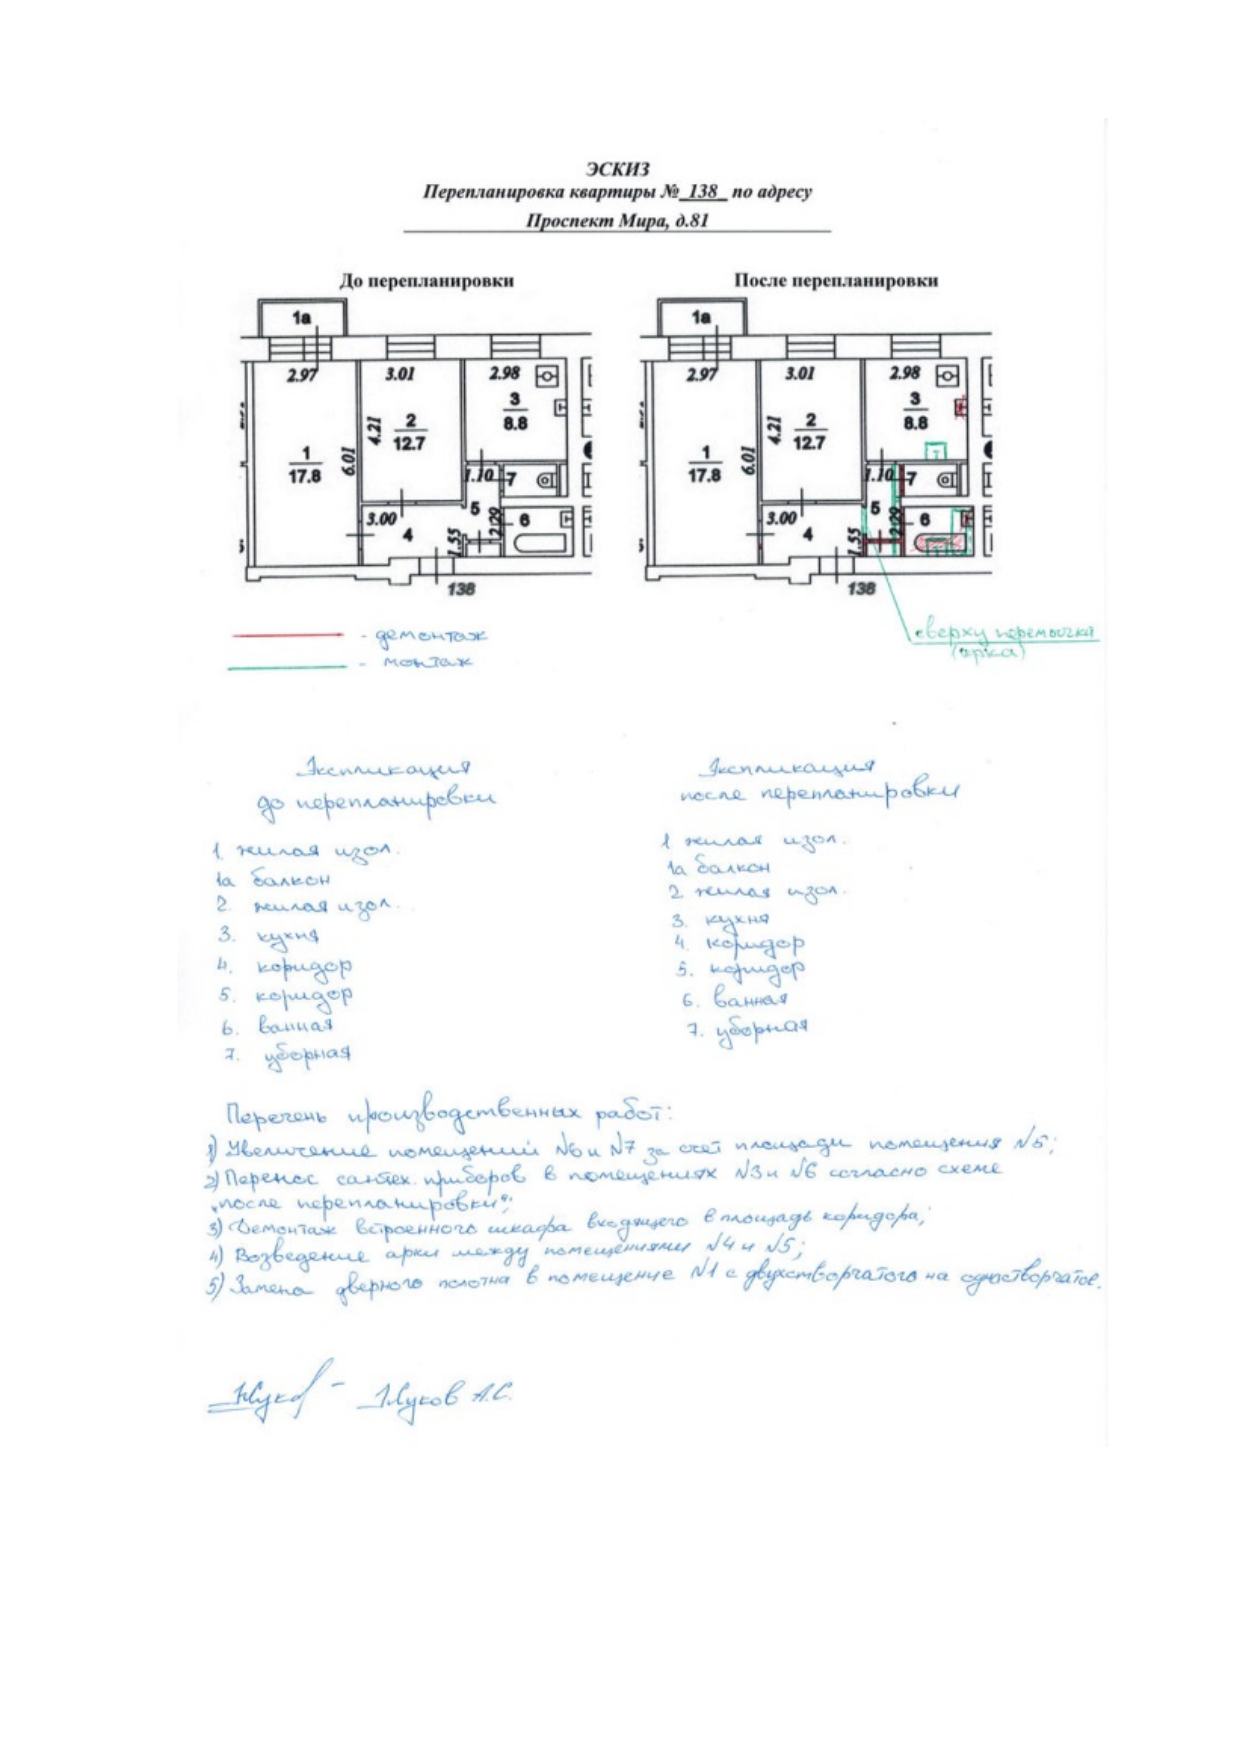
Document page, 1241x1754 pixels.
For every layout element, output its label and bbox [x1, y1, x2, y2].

picture [177, 118, 1109, 1447]
